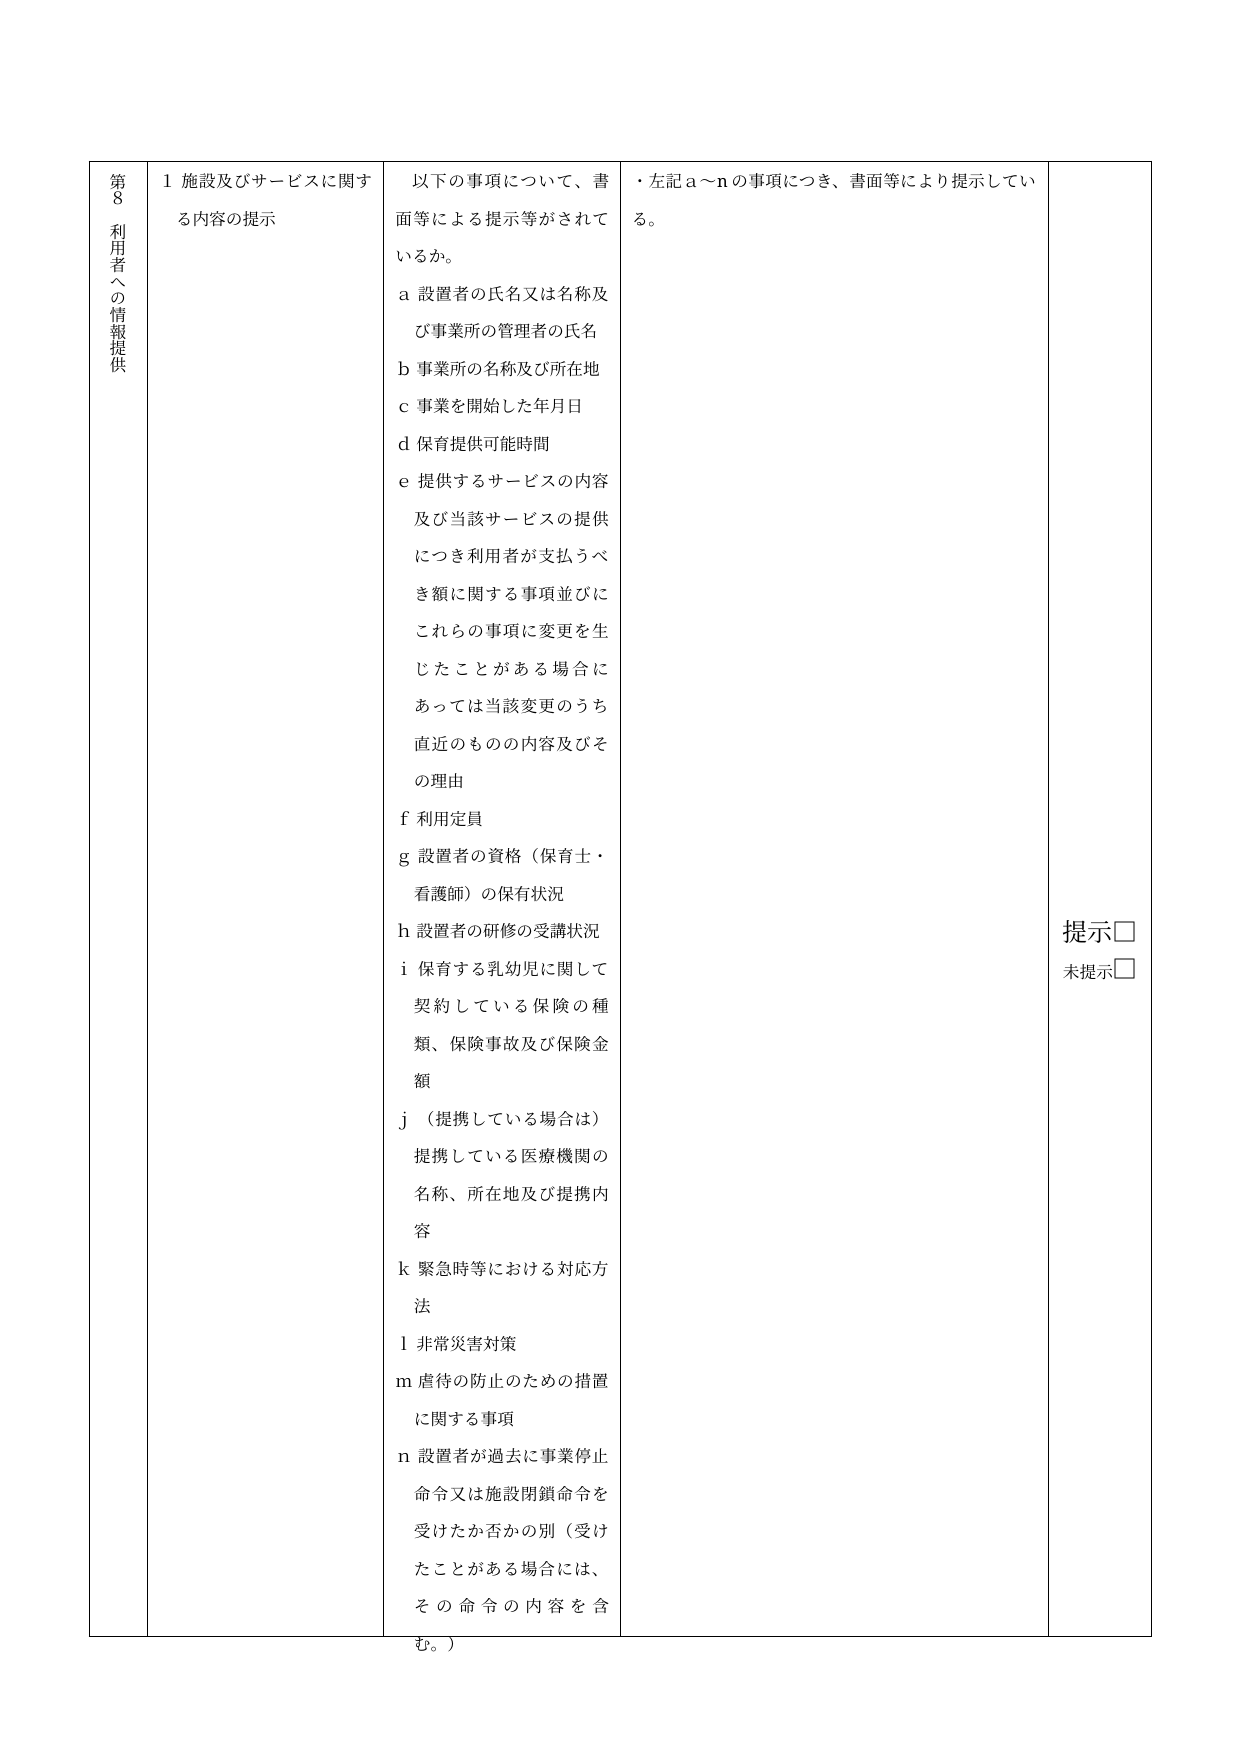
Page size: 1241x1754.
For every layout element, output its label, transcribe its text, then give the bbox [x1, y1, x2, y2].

table_cell ・左記ａ～nの事項につき、書面等により提示している。 [621, 162, 1048, 1636]
table_cell 以下の事項について、書面等による提示等がされているか。 ａ 設置者の氏名又は名称及び事業所の管理者の氏名 ｂ 事業所の名称及び所在地 ｃ 事業を開始した年月日 ｄ 保育提供可能時間 ｅ 提供するサービスの内容及び当該サービスの提供につき利用者が支払うべき額に関する事項並びにこれらの事項に変更を生じたことがある場合にあっては当該変更のうち直近のものの内容及びその理由 ｆ 利用定員 ｇ 設置者の資格（保育士・看護師）の保有状況 ｈ 設置者の研修の受講状況 ｉ 保育する乳幼児に関して契約している保険の種類、保険事故及び保険金額 ｊ （提携している場合は）提携している医療機関の名称、所在地及び提携内容 ｋ 緊急時等における対応方法 ｌ 非常災害対策 ｍ 虐待の防止のための措置に関する事項 ｎ 設置者が過去に事業停止命令又は施設閉鎖命令を受けたか否かの別（受けたことがある場合には、その命令の内容を含む。） [384, 162, 620, 1636]
table_cell 第８ 利用者への情報提供 [90, 162, 147, 1636]
table_cell 提示□ 未提示□ [1049, 162, 1151, 1636]
table_cell １ 施設及びサービスに関する内容の提示 [148, 162, 383, 1636]
